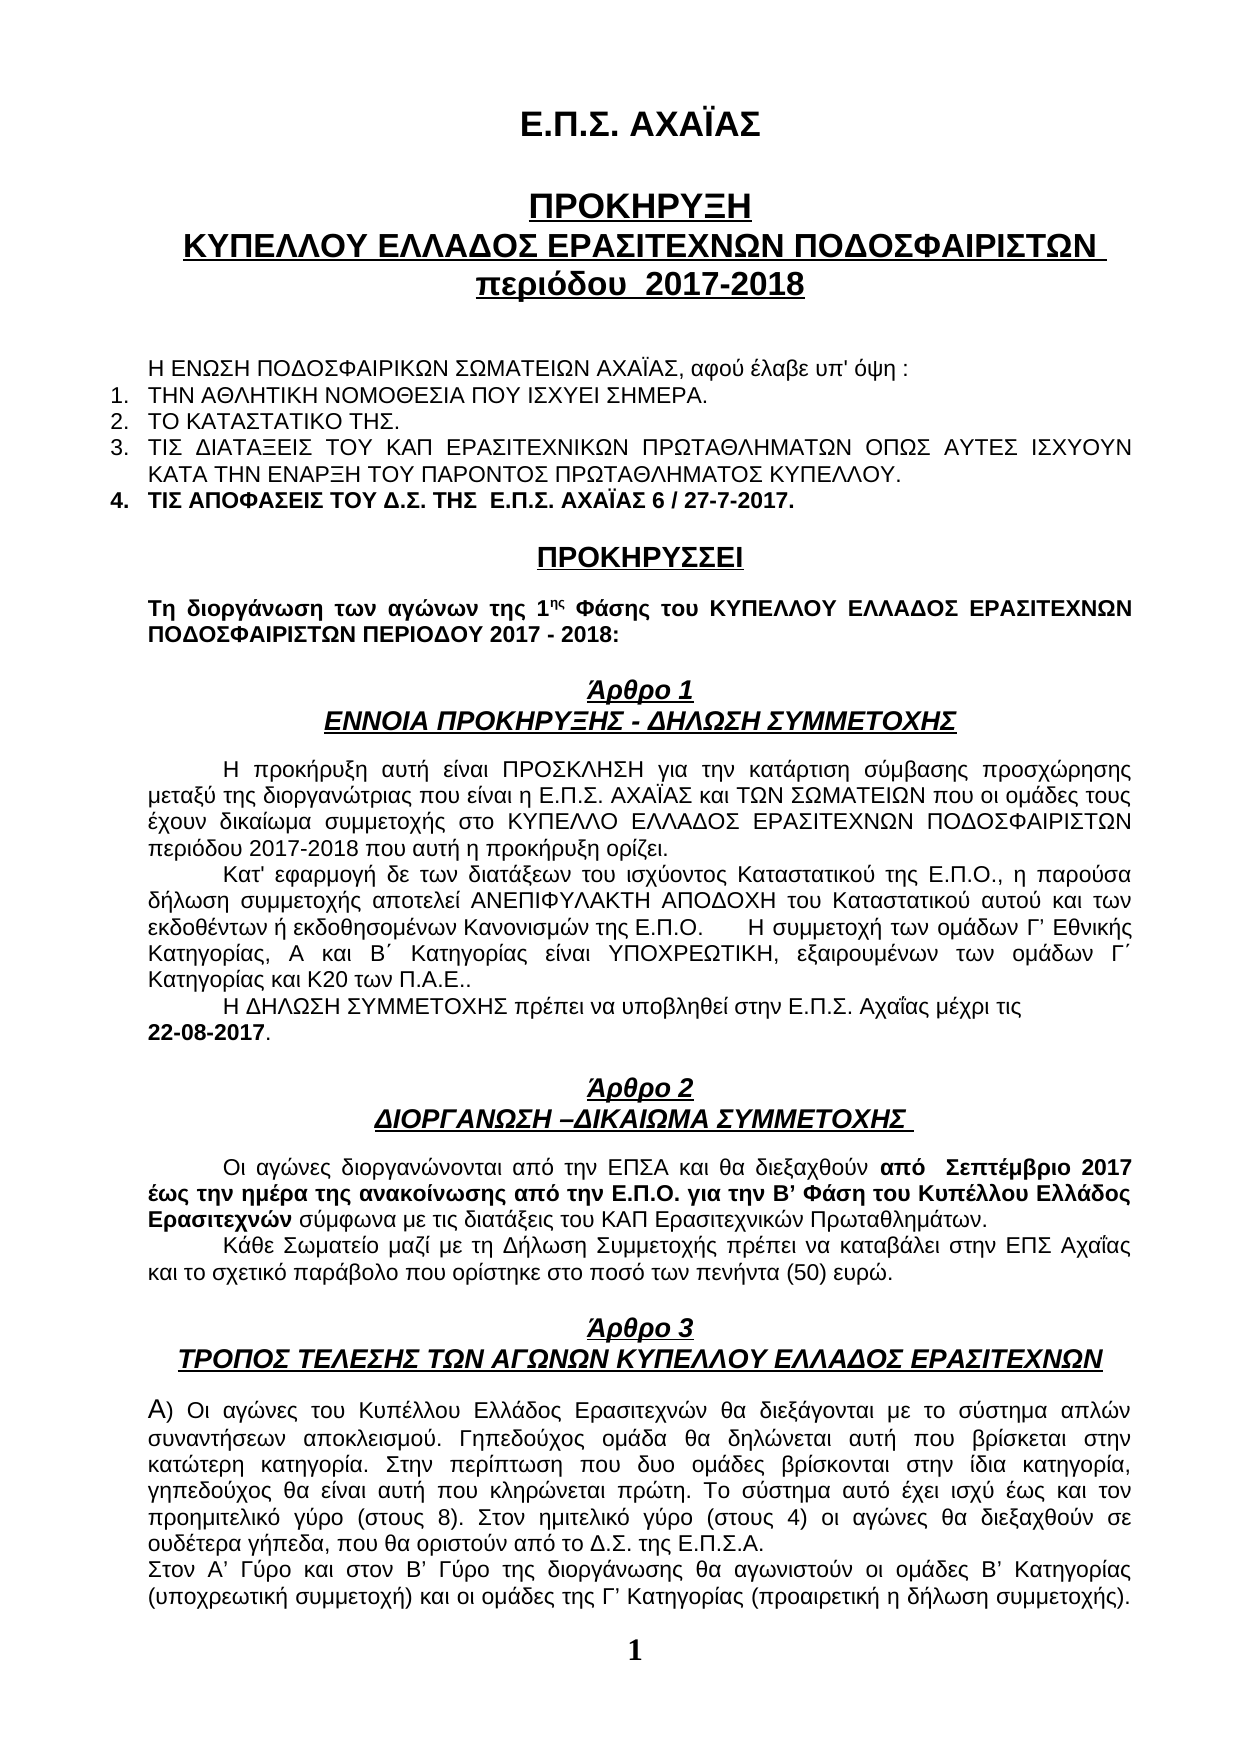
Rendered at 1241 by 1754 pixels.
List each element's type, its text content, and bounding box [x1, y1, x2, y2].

text Η ΔΗΛΩΣΗ ΣΥΜΜΕΤΟΧΗΣ πρέπει να υποβληθεί στην Ε.Π.Σ. Αχαΐας μέχρι τις [148, 993, 1132, 1019]
text Άρθρο 3 [148, 1312, 1132, 1343]
text Οι αγώνες διοργανώνονται από την ΕΠΣΑ και θα διεξαχθούν από Σεπτέμβριο 2017 έως την ημέρα της ανακοίνωσης από την Ε.Π.Ο. για την Β’ Φάση του Κυπέλλου Ελλάδος Ερασιτεχνών σύμφωνα με τις διατάξεις του ΚΑΠ Ερασιτεχνικών Πρωταθλημάτων. [148, 1153, 1132, 1232]
text Κατ' εφαρμογή δε των διατάξεων του ισχύοντος Καταστατικού της Ε.Π.Ο., η παρούσα δήλωση συμμετοχής αποτελεί ΑΝΕΠΙΦΥΛΑΚΤΗ ΑΠΟΔΟΧΗ του Καταστατικού αυτού και των εκδοθέντων ή εκδοθησομένων Κανονισμών της Ε.Π.Ο. Η συμμετοχή των ομάδων Γ’ Εθνικής Κατηγορίας, Α και B΄ Κατηγορίας είναι ΥΠΟΧΡΕΩΤΙΚΗ, εξαιρουμένων των ομάδων Γ΄ Κατηγορίας και Κ20 των Π.Α.Ε.. [148, 861, 1132, 993]
list ΤΗΝ ΑΘΛΗΤΙΚΗ ΝΟΜΟΘΕΣΙΑ ΠΟΥ ΙΣΧΥΕΙ ΣΗΜΕΡΑ. [110, 382, 1132, 408]
text Α) Οι αγώνες του Κυπέλλου Ελλάδος Ερασιτεχνών θα διεξάγονται με το σύστημα απλών συναντήσεων αποκλεισμού. Γηπεδούχος ομάδα θα δηλώνεται αυτή που βρίσκεται στην κατώτερη κατηγορία. Στην περίπτωση που δυο ομάδες βρίσκονται στην ίδια κατηγορία, γηπεδούχος θα είναι αυτή που κληρώνεται πρώτη. Το σύστημα αυτό έχει ισχύ έως και τον προημιτελικό γύρο (στους 8). Στον ημιτελικό γύρο (στους 4) οι αγώνες θα διεξαχθούν σε ουδέτερα γήπεδα, που θα οριστούν από το Δ.Σ. της Ε.Π.Σ.Α. [148, 1393, 1132, 1556]
text Η ΕΝΩΣΗ ΠΟΔΟΣΦΑΙΡΙΚΩΝ ΣΩΜΑΤΕΙΩΝ ΑΧΑΪΑΣ, αφού έλαβε υπ' όψη : [148, 355, 1132, 382]
text Κάθε Σωματείο μαζί με τη Δήλωση Συμμετοχής πρέπει να καταβάλει στην ΕΠΣ Αχαΐας και το σχετικό παράβολο που ορίστηκε στο ποσό των πενήντα (50) ευρώ. [148, 1232, 1132, 1285]
text ΔΙΟΡΓΑΝΩΣΗ –ΔΙΚΑΙΩΜΑ ΣΥΜΜΕΤΟΧΗΣ [148, 1103, 1132, 1134]
title περιόδου 2017-2018 [148, 264, 1132, 302]
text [148, 1556, 1132, 1609]
title ΚΥΠΕΛΛΟΥ ΕΛΛΑΔΟΣ ΕΡΑΣΙΤΕΧΝΩΝ ΠΟΔΟΣΦΑΙΡΙΣΤΩΝ [148, 226, 1132, 264]
text 22-08-2017. [148, 1019, 1132, 1045]
text Η προκήρυξη αυτή είναι ΠΡΟΣΚΛΗΣΗ για την κατάρτιση σύμβασης προσχώρησης μεταξύ της διοργανώτριας που είναι η Ε.Π.Σ. ΑΧΑΪΑΣ και ΤΩΝ ΣΩΜΑΤΕΙΩΝ που οι ομάδες τους έχουν δικαίωμα συμμετοχής στο ΚΥΠΕΛΛΟ ΕΛΛΑΔΟΣ ΕΡΑΣΙΤΕΧΝΩΝ ΠΟΔΟΣΦΑΙΡΙΣΤΩΝ περιόδου 2017-2018 που αυτή η προκήρυξη ορίζει. [148, 756, 1132, 861]
text ΕΝΝΟΙΑ ΠΡΟΚΗΡΥΞΗΣ - ΔΗΛΩΣΗ ΣΥΜΜΕΤΟΧΗΣ [148, 705, 1132, 736]
text ΠΡΟΚΗΡΥΣΣΕΙ [148, 540, 1132, 573]
text Άρθρο 1 [148, 674, 1132, 705]
text Άρθρο 2 [148, 1072, 1132, 1103]
text ΤΡΟΠΟΣ ΤΕΛΕΣΗΣ ΤΩΝ ΑΓΩΝΩΝ ΚΥΠΕΛΛΟΥ ΕΛΛΑΔΟΣ ΕΡΑΣΙΤΕΧΝΩΝ [148, 1343, 1132, 1374]
title ΠΡΟΚΗΡΥΞΗ [148, 185, 1132, 226]
title Ε.Π.Σ. ΑΧΑΪΑΣ [148, 103, 1132, 144]
list ΤΙΣ ΔΙΑΤΑΞΕΙΣ ΤΟΥ ΚΑΠ ΕΡΑΣΙΤΕΧΝΙΚΩΝ ΠΡΩΤΑΘΛΗΜΑΤΩΝ ΟΠΩΣ ΑΥΤΕΣ ΙΣΧΥΟΥΝ ΚΑΤΑ ΤΗΝ ΕΝΑΡΞΗ ΤΟΥ ΠΑΡΟΝΤΟΣ ΠΡΩΤΑΘΛΗΜΑΤΟΣ ΚΥΠΕΛΛΟΥ. [110, 434, 1132, 487]
list ΤΙΣ ΑΠΟΦΑΣΕΙΣ ΤΟΥ Δ.Σ. ΤΗΣ Ε.Π.Σ. ΑΧΑΪΑΣ 6 / 27-7-2017. [110, 487, 1132, 513]
list ΤΟ ΚΑΤΑΣΤΑΤΙΚΟ ΤΗΣ. [110, 408, 1132, 434]
text Τη διοργάνωση των αγώνων της 1ης Φάσης του ΚΥΠΕΛΛΟΥ ΕΛΛΑΔΟΣ ΕΡΑΣΙΤΕΧΝΩΝ ΠΟΔΟΣΦΑΙΡΙΣΤΩΝ ΠΕΡΙΟΔΟΥ 2017 - 2018: [148, 595, 1132, 647]
